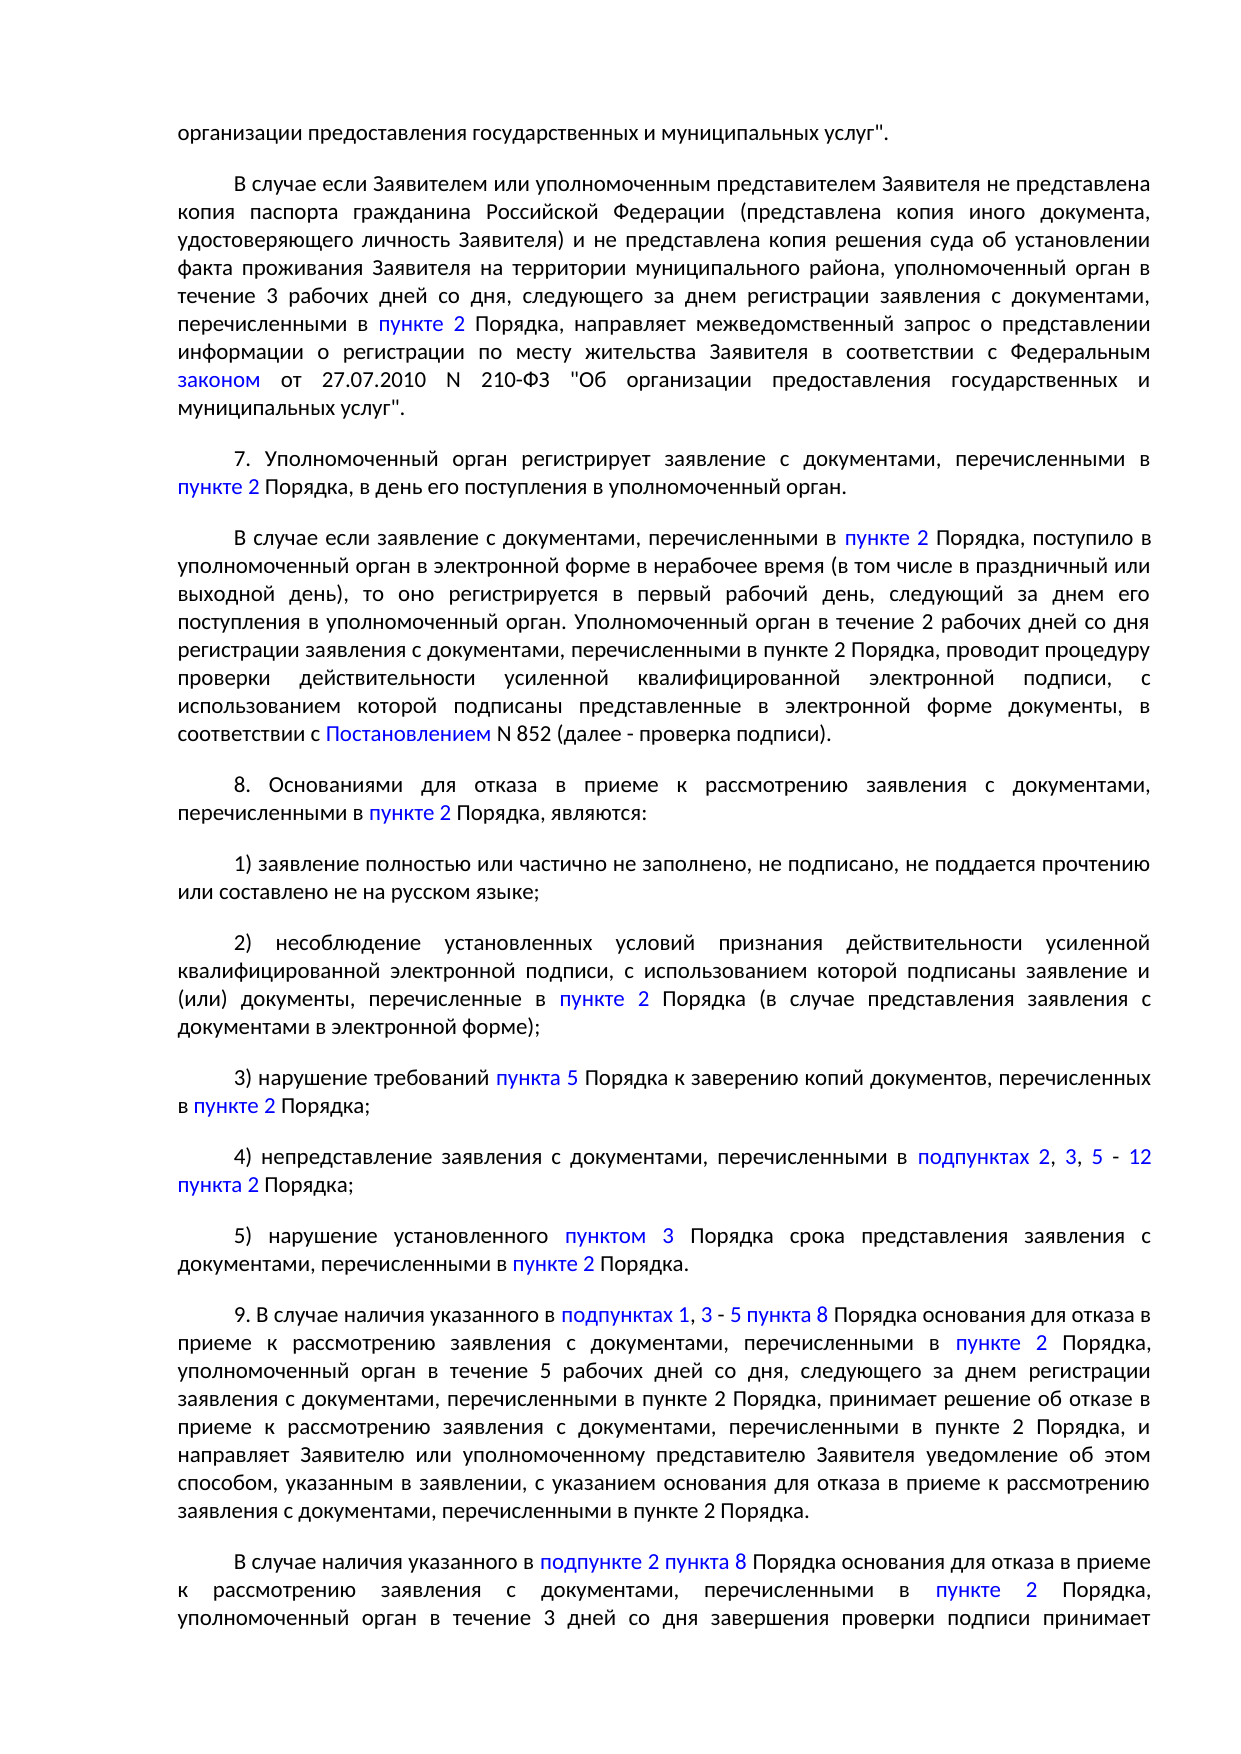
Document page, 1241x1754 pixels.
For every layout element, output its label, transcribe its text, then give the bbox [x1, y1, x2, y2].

text 1) заявление полностью или частично не заполнено, не подписано, не поддается прочтению или составлено не на русском языке; [177, 849, 1152, 905]
text В случае если заявление с документами, перечисленными в пункте 2 Порядка, поступило в уполномоченный орган в электронной форме в нерабочее время (в том числе в праздничный или выходной день), то оно регистрируется в первый рабочий день, следующий за днем его поступления в уполномоченный орган. Уполномоченный орган в течение 2 рабочих дней со дня регистрации заявления с документами, перечисленными в пункте 2 Порядка, проводит процедуру проверки действительности усиленной квалифицированной электронной подписи, с использованием которой подписаны представленные в электронной форме документы, в соответствии с Постановлением N 852 (далее - проверка подписи). [177, 523, 1152, 747]
text 9. В случае наличия указанного в подпунктах 1, 3 - 5 пункта 8 Порядка основания для отказа в приеме к рассмотрению заявления с документами, перечисленными в пункте 2 Порядка, уполномоченный орган в течение 5 рабочих дней со дня, следующего за днем регистрации заявления с документами, перечисленными в пункте 2 Порядка, принимает решение об отказе в приеме к рассмотрению заявления с документами, перечисленными в пункте 2 Порядка, и направляет Заявителю или уполномоченному представителю Заявителя уведомление об этом способом, указанным в заявлении, с указанием основания для отказа в приеме к рассмотрению заявления с документами, перечисленными в пункте 2 Порядка. [177, 1300, 1152, 1524]
text В случае если Заявителем или уполномоченным представителем Заявителя не представлена копия паспорта гражданина Российской Федерации (представлена копия иного документа, удостоверяющего личность Заявителя) и не представлена копия решения суда об установлении факта проживания Заявителя на территории муниципального района, уполномоченный орган в течение 3 рабочих дней со дня, следующего за днем регистрации заявления с документами, перечисленными в пункте 2 Порядка, направляет межведомственный запрос о представлении информации о регистрации по месту жительства Заявителя в соответствии с Федеральным законом от 27.07.2010 N 210-ФЗ "Об организации предоставления государственных и муниципальных услуг". [177, 169, 1152, 421]
text 7. Уполномоченный орган регистрирует заявление с документами, перечисленными в пункте 2 Порядка, в день его поступления в уполномоченный орган. [177, 444, 1152, 500]
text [177, 118, 1152, 146]
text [177, 1547, 1152, 1631]
text 5) нарушение установленного пунктом 3 Порядка срока представления заявления с документами, перечисленными в пункте 2 Порядка. [177, 1221, 1152, 1277]
text 3) нарушение требований пункта 5 Порядка к заверению копий документов, перечисленных в пункте 2 Порядка; [177, 1063, 1152, 1119]
text 2) несоблюдение установленных условий признания действительности усиленной квалифицированной электронной подписи, с использованием которой подписаны заявление и (или) документы, перечисленные в пункте 2 Порядка (в случае представления заявления с документами в электронной форме); [177, 928, 1152, 1040]
text 8. Основаниями для отказа в приеме к рассмотрению заявления с документами, перечисленными в пункте 2 Порядка, являются: [177, 770, 1152, 826]
text 4) непредставление заявления с документами, перечисленными в подпунктах 2, 3, 5 - 12 пункта 2 Порядка; [177, 1142, 1152, 1198]
